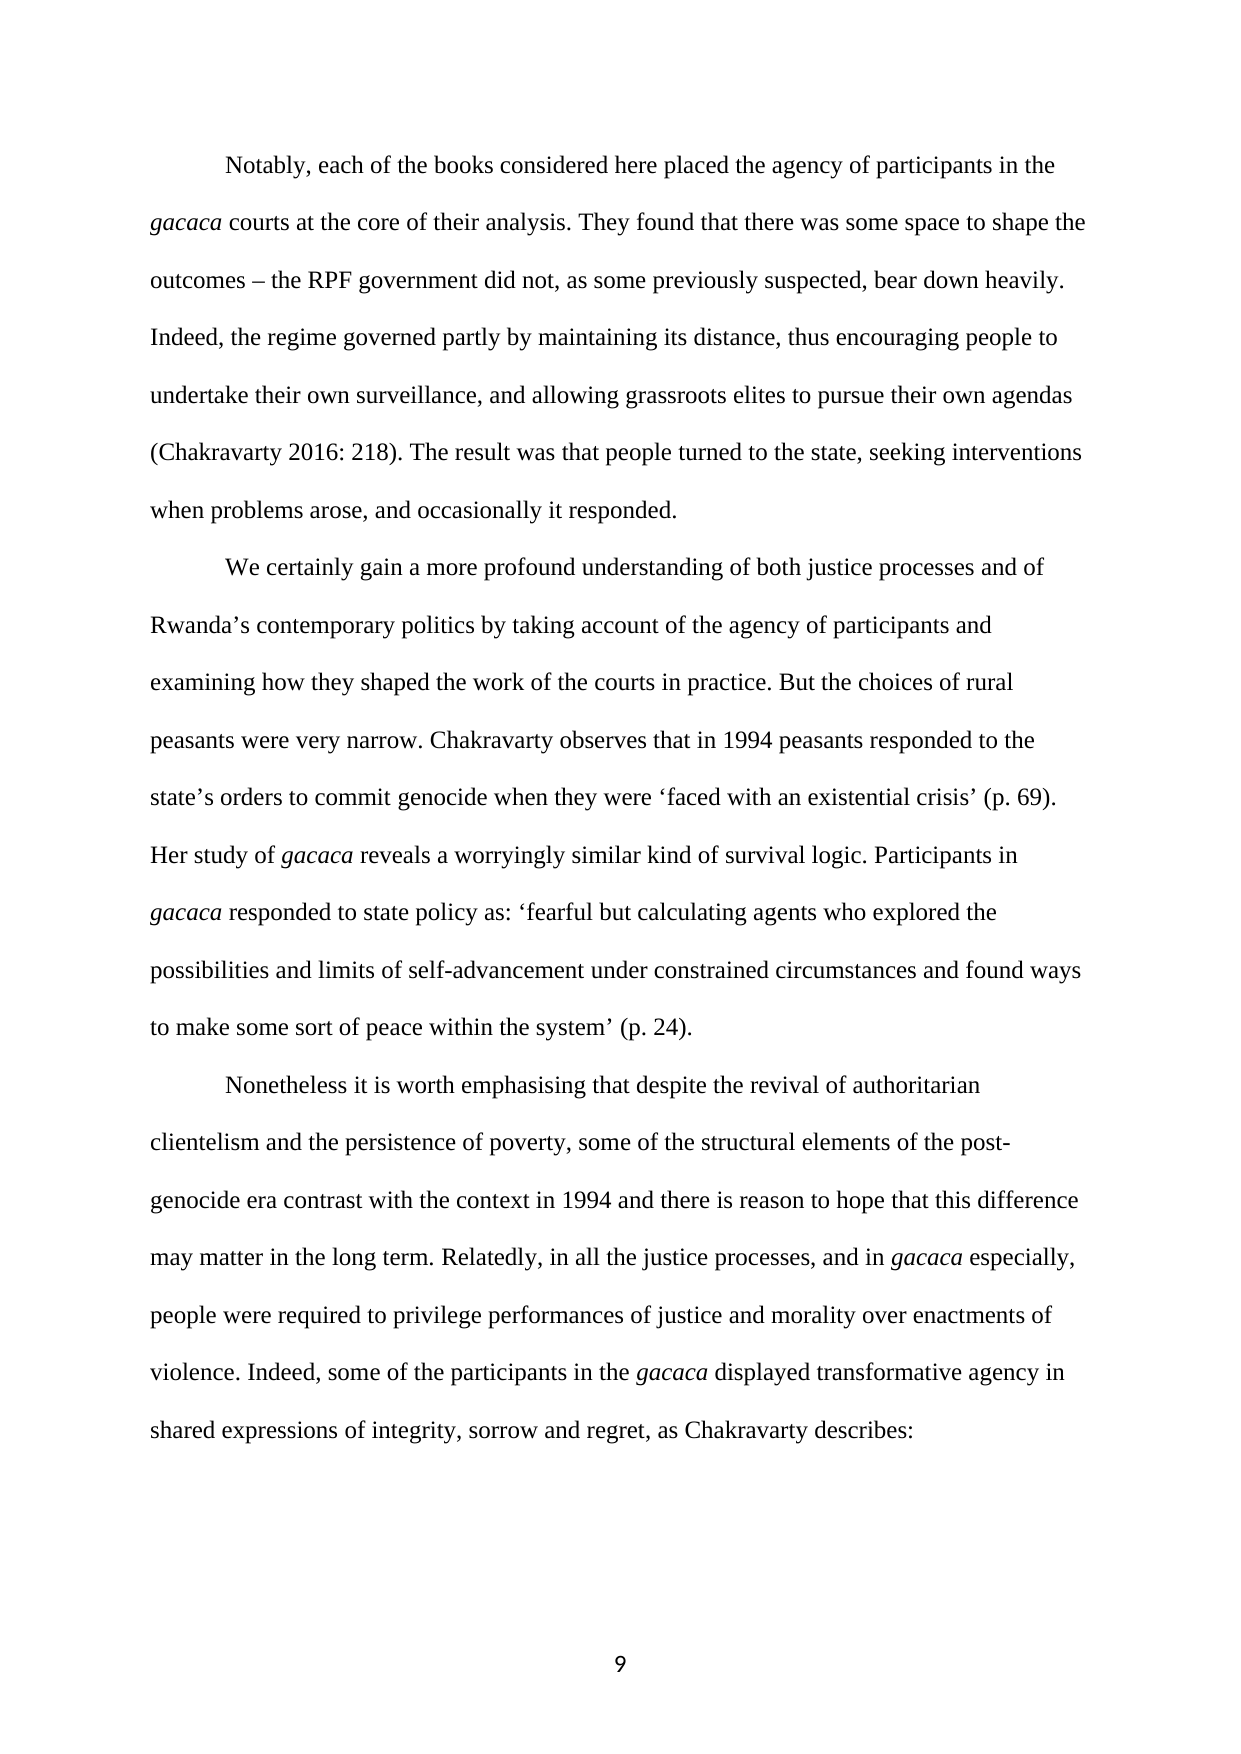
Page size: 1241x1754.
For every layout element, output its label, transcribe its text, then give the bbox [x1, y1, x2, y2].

text Notably, each of the books considered here placed the agency of participants in the gacaca courts at the core of their analysis. They found that there was some space to shape the outcomes – the RPF government did not, as some previously suspected, bear down heavily. Indeed, the regime governed partly by maintaining its distance, thus encouraging people to undertake their own surveillance, and allowing grassroots elites to pursue their own agendas (Chakravarty 2016: 218). The result was that people turned to the state, seeking interventions when problems arose, and occasionally it responded. [150, 150, 1090, 524]
text We certainly gain a more profound understanding of both justice processes and of Rwanda’s contemporary politics by taking account of the agency of participants and examining how they shaped the work of the courts in practice. But the choices of rural peasants were very narrow. Chakravarty observes that in 1994 peasants responded to the state’s orders to commit genocide when they were ‘faced with an existential crisis’ (p. 69). Her study of gacaca reveals a worryingly similar kind of survival logic. Participants in gacaca responded to state policy as: ‘fearful but calculating agents who explored the possibilities and limits of self-advancement under constrained circumstances and found ways to make some sort of peace within the system’ (p. 24). [150, 552, 1090, 1041]
text Nonetheless it is worth emphasising that despite the revival of authoritarian clientelism and the persistence of poverty, some of the structural elements of the post-genocide era contrast with the context in 1994 and there is reason to hope that this difference may matter in the long term. Relatedly, in all the justice processes, and in gacaca especially, people were required to privilege performances of justice and morality over enactments of violence. Indeed, some of the participants in the gacaca displayed transformative agency in shared expressions of integrity, sorrow and regret, as Chakravarty describes: [150, 1070, 1090, 1444]
